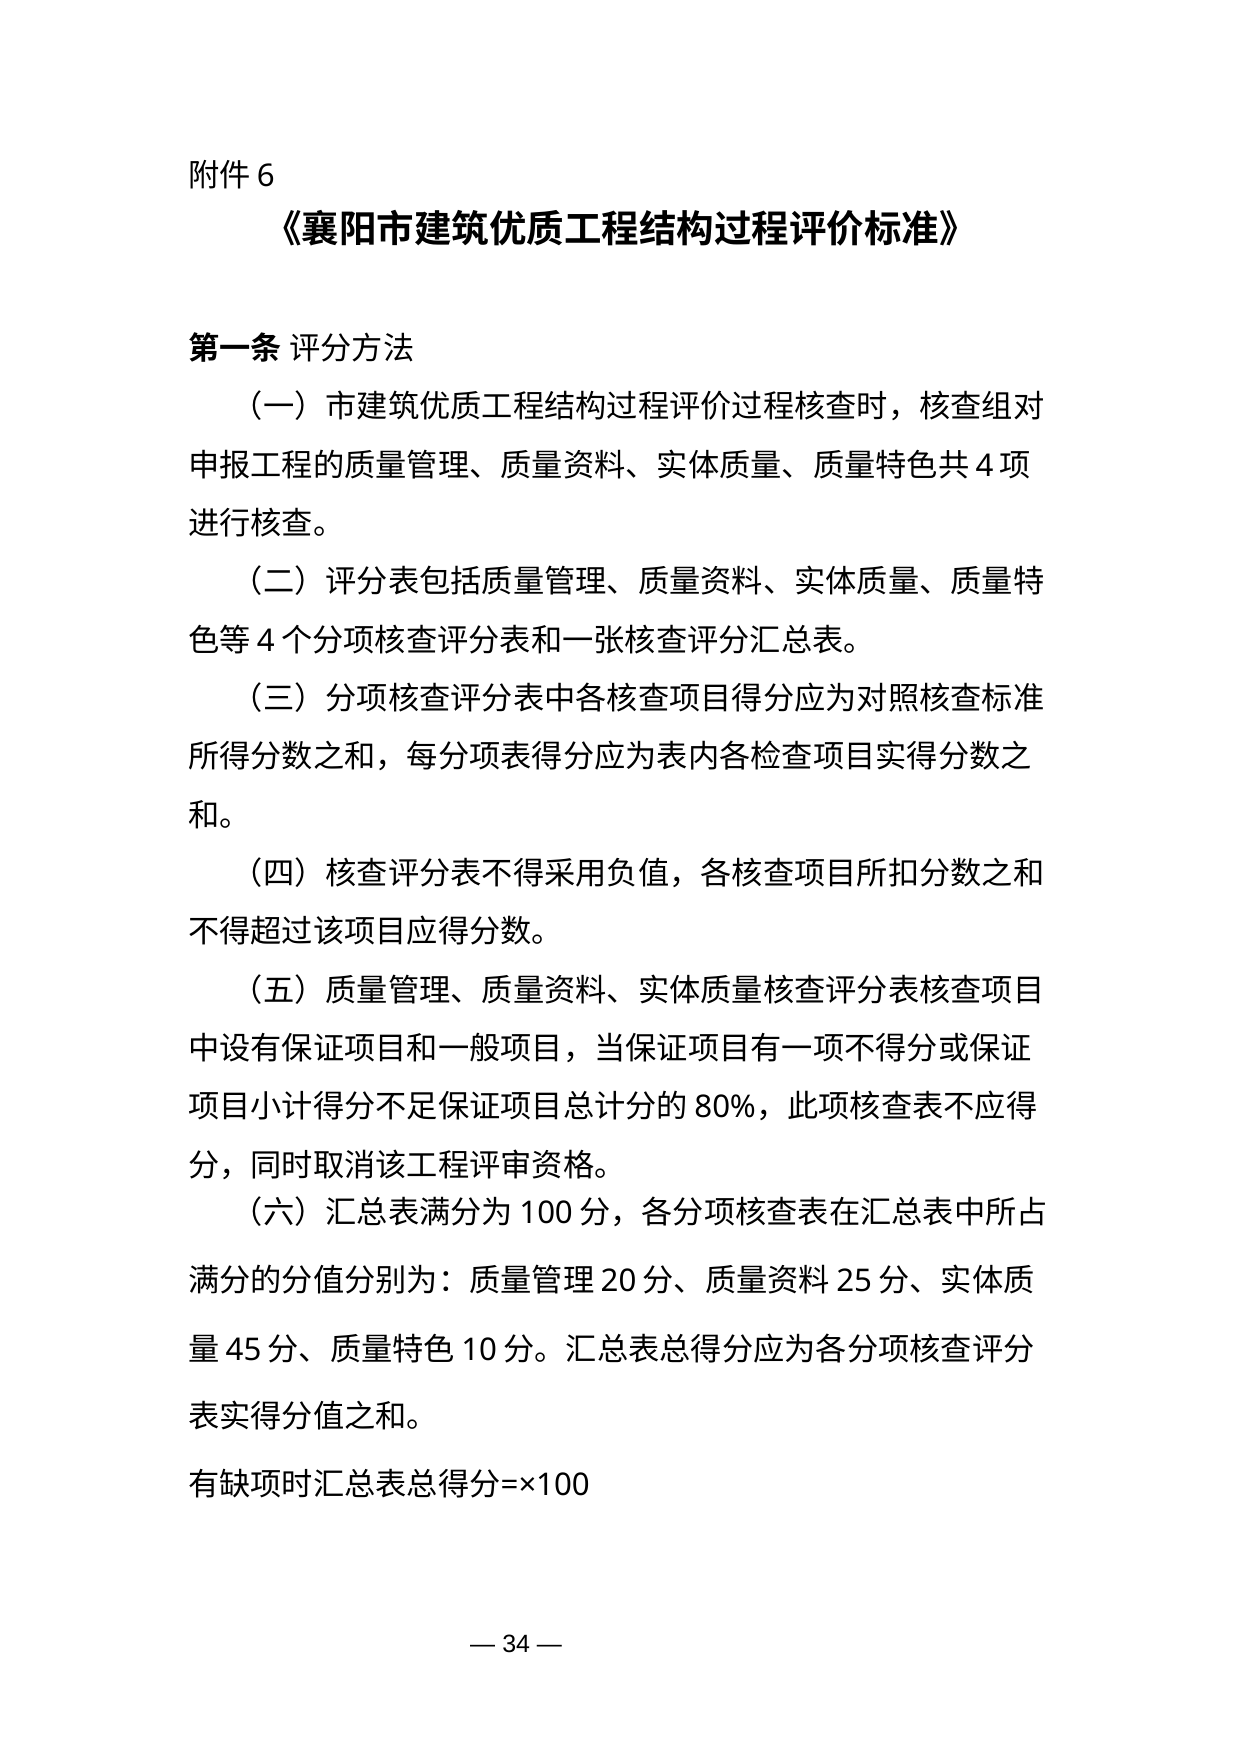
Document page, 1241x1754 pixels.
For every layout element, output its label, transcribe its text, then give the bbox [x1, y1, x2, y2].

text 有缺项时汇总表总得分=×100 [188, 1459, 1052, 1505]
list 质量管理、质量资料、实体质量核查评分表核查项目中设有保证项目和一般项目，当保证项目有一项不得分或保证项目小计得分不足保证项目总计分的80%，此项核查表不应得分，同时取消该工程评审资格。 [188, 954, 1052, 1188]
list 汇总表满分为100分，各分项核查表在汇总表中所占满分的分值分别为：质量管理20分、质量资料25分、实体质量45分、质量特色10分。汇总表总得分应为各分项核查评分表实得分值之和。 [188, 1188, 1052, 1437]
list 评分表包括质量管理、质量资料、实体质量、质量特色等4个分项核查评分表和一张核查评分汇总表。 [188, 546, 1052, 663]
list 核查评分表不得采用负值，各核查项目所扣分数之和不得超过该项目应得分数。 [188, 838, 1052, 954]
list 市建筑优质工程结构过程评价过程核查时，核查组对申报工程的质量管理、质量资料、实体质量、质量特色共4项进行核查。 [188, 371, 1052, 546]
list 分项核查评分表中各核查项目得分应为对照核查标准所得分数之和，每分项表得分应为表内各检查项目实得分数之和。 [188, 663, 1052, 838]
list 第一条 评分方法 [188, 313, 1052, 371]
text 《襄阳市建筑优质工程结构过程评价标准》 [188, 196, 1052, 254]
text 附件6 [188, 151, 1052, 196]
